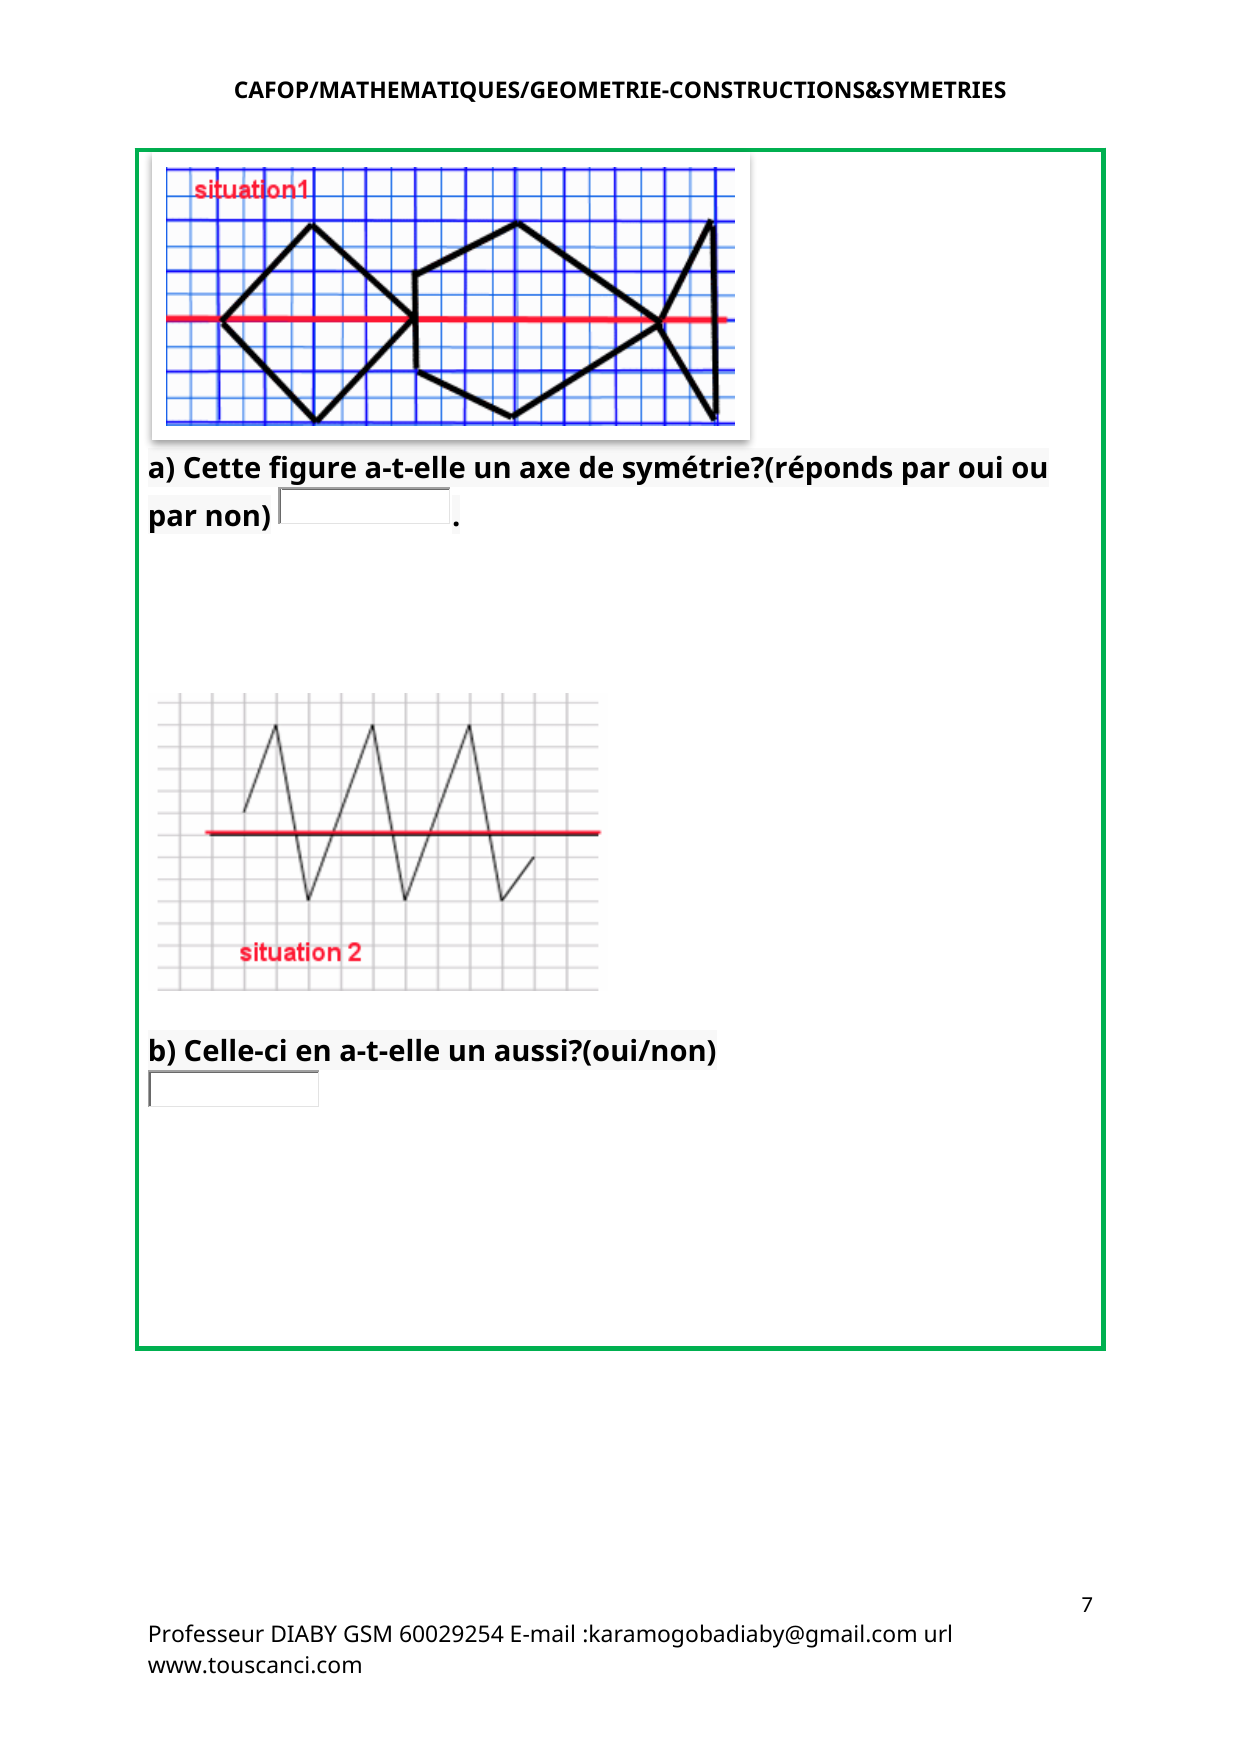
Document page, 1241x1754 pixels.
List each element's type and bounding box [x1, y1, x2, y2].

picture [147, 693, 608, 991]
text [139, 152, 1101, 1070]
picture [166, 167, 735, 426]
